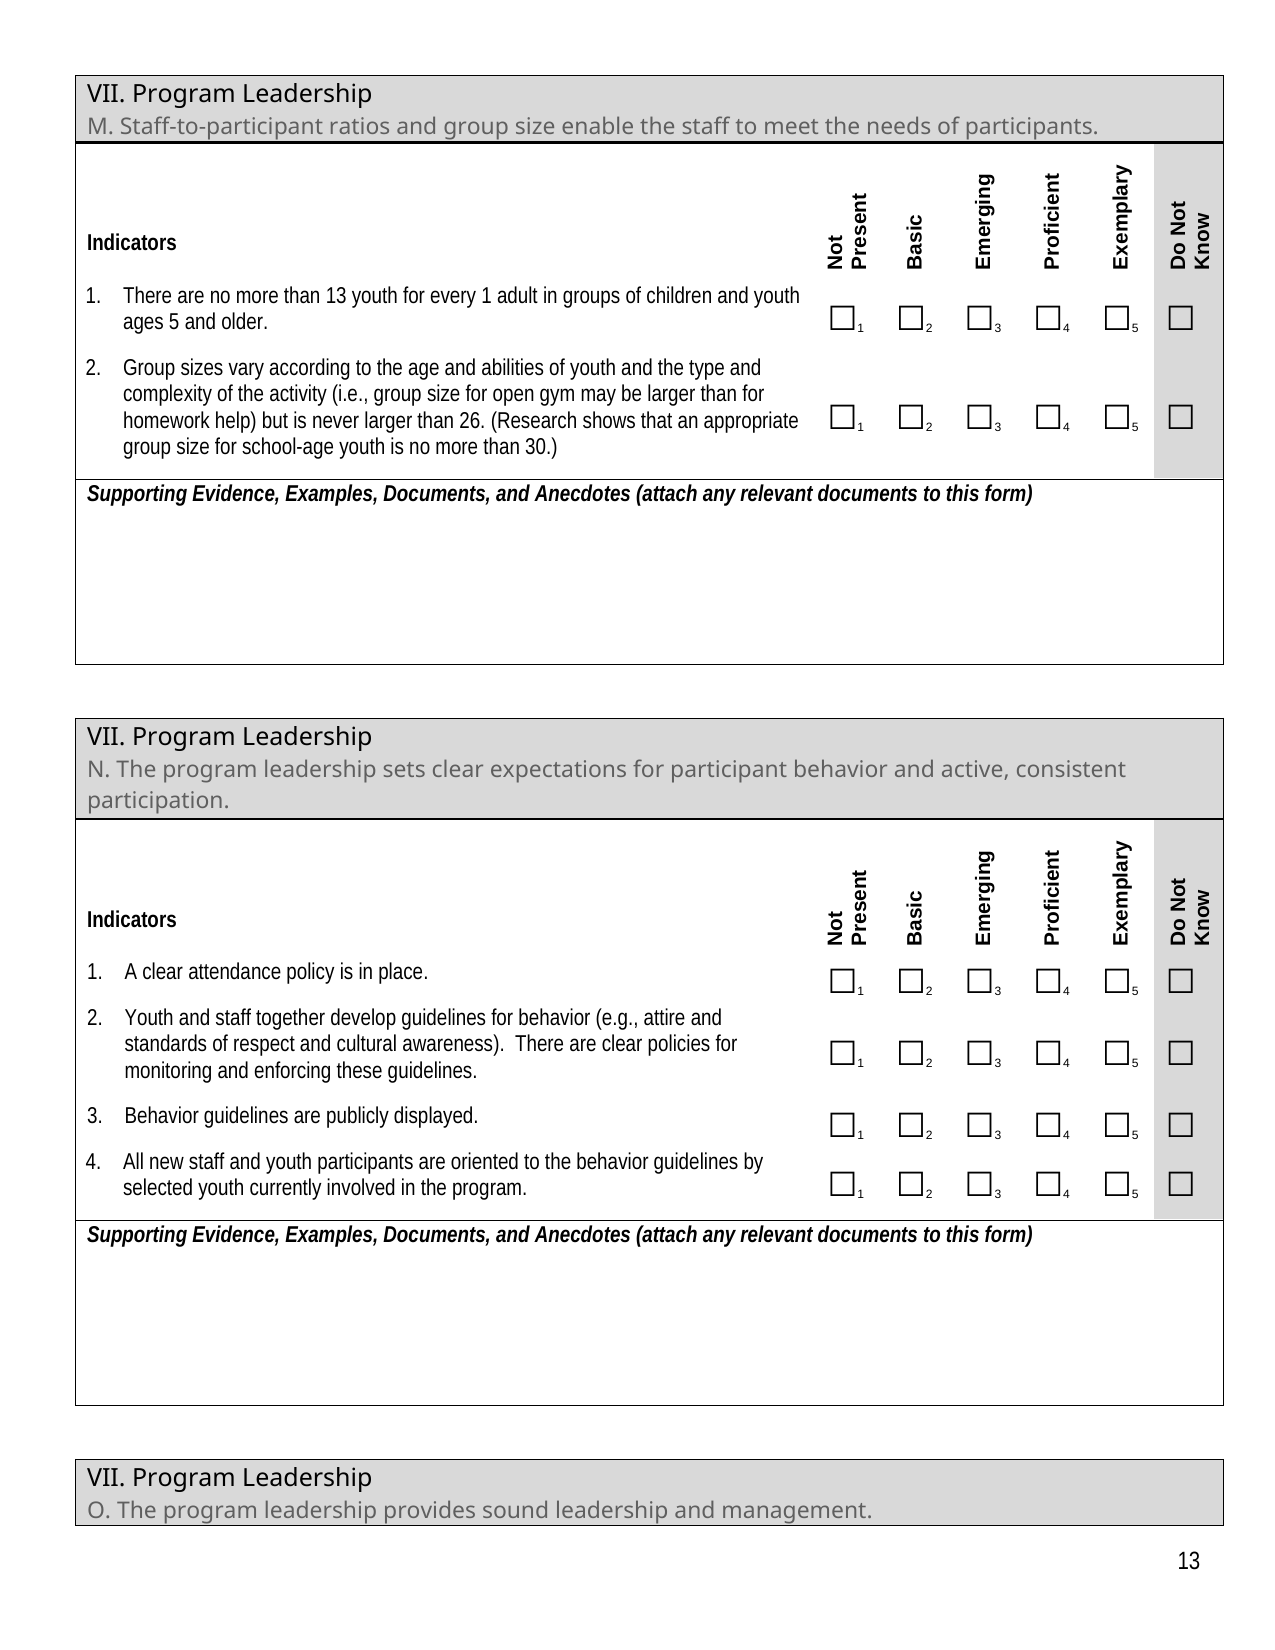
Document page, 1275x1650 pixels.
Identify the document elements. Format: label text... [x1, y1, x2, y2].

table_header Do Not Know [1154, 820, 1223, 958]
table_cell [1154, 1148, 1223, 1219]
table_header Do Not Know [1154, 144, 1223, 282]
table_header A clear attendance policy is in place. [76, 958, 811, 1004]
table_header Indicators [76, 144, 811, 282]
table_cell Supporting Evidence, Examples, Documents, and Anecdotes (attach any relevant documents to this form) [76, 480, 1223, 664]
table_cell 3 [948, 1148, 1017, 1219]
table_cell 2 [880, 1148, 948, 1219]
table_header 5 [1086, 282, 1154, 354]
table_cell 5 [1086, 1102, 1154, 1148]
table_cell 2 [880, 1004, 948, 1102]
table_cell Youth and staff together develop guidelines for behavior (e.g., attire and standards of respect and cultural awareness). There are clear policies for monitoring and enforcing these guidelines. [76, 1004, 811, 1102]
table_cell 3 [948, 1004, 1017, 1102]
table_cell 4 [1017, 1102, 1086, 1148]
table_cell Supporting Evidence, Examples, Documents, and Anecdotes (attach any relevant documents to this form) [76, 1221, 1223, 1405]
table_header Not Present [811, 820, 880, 958]
table_cell Group sizes vary according to the age and abilities of youth and the type and complexity of the activity (i.e., group size for open gym may be larger than for homework help) but is never larger than 26. (Research shows that an appropriate group size for school-age youth is no more than 30.) [76, 354, 811, 478]
table_header Not Present [811, 144, 880, 282]
table_cell [1154, 354, 1223, 478]
table_cell 1 [811, 1004, 880, 1102]
table_cell All new staff and youth participants are oriented to the behavior guidelines by selected youth currently involved in the program. [76, 1148, 811, 1219]
table_header There are no more than 13 youth for every 1 adult in groups of children and youth ages 5 and older. [76, 282, 811, 354]
table_header 3 [948, 958, 1017, 1004]
table_header Proficient [1017, 820, 1086, 958]
table_cell 4 [1017, 1004, 1086, 1102]
table_header 4 [1017, 958, 1086, 1004]
table_cell 1 [811, 1148, 880, 1219]
table_cell 3 [948, 1102, 1017, 1148]
table_header Proficient [1017, 144, 1086, 282]
table_header Exemplary [1086, 820, 1154, 958]
table_header Basic [880, 144, 948, 282]
table_header 1 [811, 282, 880, 354]
table_cell [1154, 1102, 1223, 1148]
table_header VII. Program Leadership M. Staff-to-participant ratios and group size enable the staff to meet the needs of participants. [76, 76, 1223, 141]
table_header 2 [880, 282, 948, 354]
table_cell 5 [1086, 1148, 1154, 1219]
table_header 2 [880, 958, 948, 1004]
table_cell 1 [811, 1102, 880, 1148]
table_cell 3 [948, 354, 1017, 478]
table_cell 4 [1017, 1148, 1086, 1219]
table_header Emerging [948, 144, 1017, 282]
table_header Basic [880, 820, 948, 958]
table_cell 5 [1086, 1004, 1154, 1102]
table_header Exemplary [1086, 144, 1154, 282]
table_header Emerging [948, 820, 1017, 958]
table_cell [1154, 1004, 1223, 1102]
table_cell 5 [1086, 354, 1154, 478]
table_header 3 [948, 282, 1017, 354]
table_cell 2 [880, 1102, 948, 1148]
table_cell 2 [880, 354, 948, 478]
table_header 4 [1017, 282, 1086, 354]
table_header 5 [1086, 958, 1154, 1004]
table_header 1 [811, 958, 880, 1004]
table_header VII. Program Leadership N. The program leadership sets clear expectations for participant behavior and active, consistent participation. [76, 719, 1223, 818]
table_cell Behavior guidelines are publicly displayed. [76, 1102, 811, 1148]
table_header [1154, 958, 1223, 1004]
table_header [1154, 282, 1223, 354]
table_header VII. Program Leadership O. The program leadership provides sound leadership and management. [76, 1460, 1223, 1525]
table_cell 1 [811, 354, 880, 478]
table_cell 4 [1017, 354, 1086, 478]
table_header Indicators [76, 820, 811, 958]
